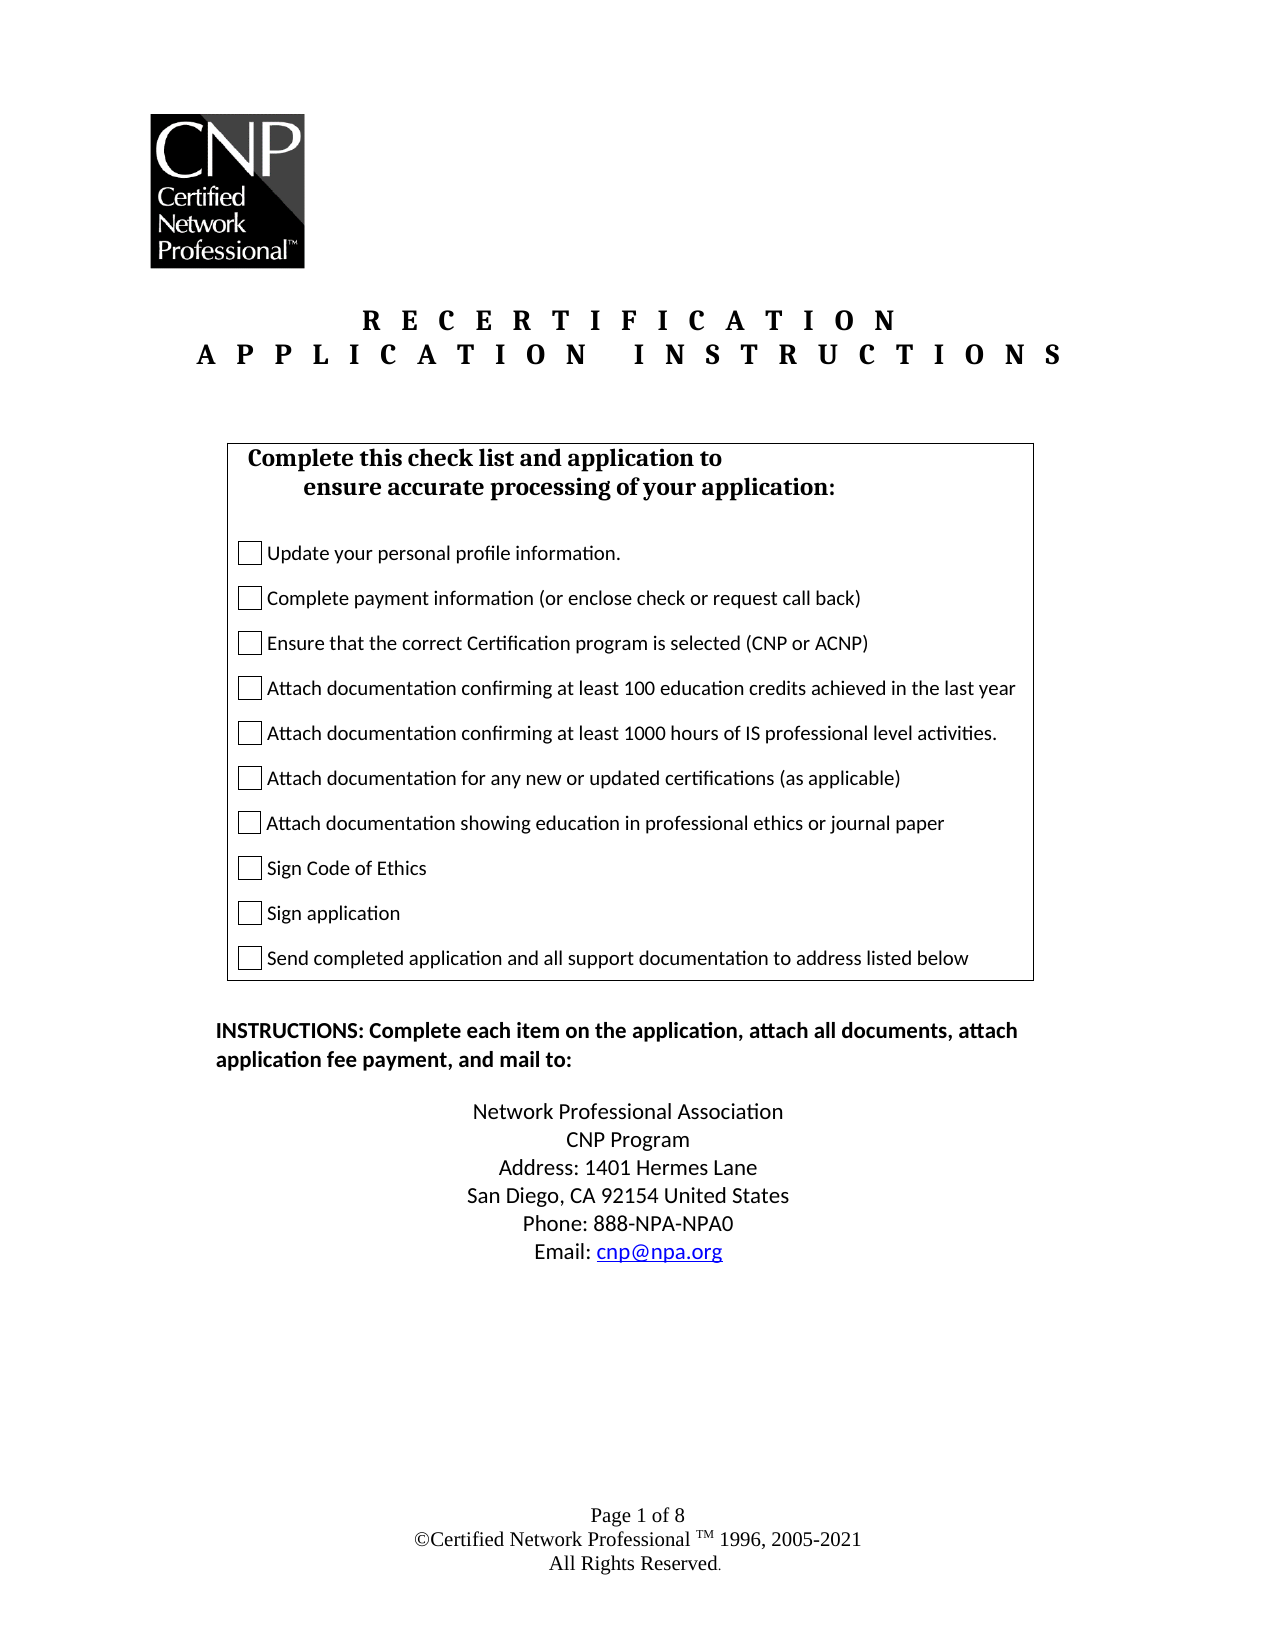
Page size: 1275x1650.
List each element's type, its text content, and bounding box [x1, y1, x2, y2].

table_cell Attach documentation confirming at least 1000 hours of IS professional level activities. [228, 710, 1033, 755]
table_cell Sign application [228, 890, 1033, 935]
text Network Professional Association [0, 1097, 1256, 1125]
table_cell Attach documentation confirming at least 100 education credits achieved in the last year [228, 665, 1033, 710]
table_header Complete this check list and application to ensure accurate processing of your application: [228, 444, 1033, 530]
text APPLICATION INSTRUCTIONS [0, 338, 1256, 371]
table_cell Update your personal profile information. [228, 530, 1033, 575]
table_cell Ensure that the correct Certification program is selected (CNP or ACNP) [228, 620, 1033, 665]
text INSTRUCTIONS: Complete each item on the application, attach all documents, attach application fee payment, and mail to: [216, 1017, 1022, 1073]
table_cell Send completed application and all support documentation to address listed below [228, 935, 1033, 980]
text Address: 1401 Hermes Lane [0, 1153, 1256, 1181]
text CNP Program [0, 1125, 1256, 1153]
table_cell Complete payment information (or enclose check or request call back) [228, 575, 1033, 620]
text RECERTIFICATION [0, 304, 1256, 338]
picture [150, 114, 305, 269]
text San Diego, CA 92154 United States [0, 1181, 1256, 1209]
text Email: cnp@npa.org [0, 1237, 1256, 1265]
table_cell Sign Code of Ethics [228, 845, 1033, 890]
text Phone: 888-NPA-NPA0 [0, 1209, 1256, 1237]
table_cell Attach documentation showing education in professional ethics or journal paper [228, 800, 1033, 845]
table_cell Attach documentation for any new or updated certifications (as applicable) [228, 755, 1033, 800]
